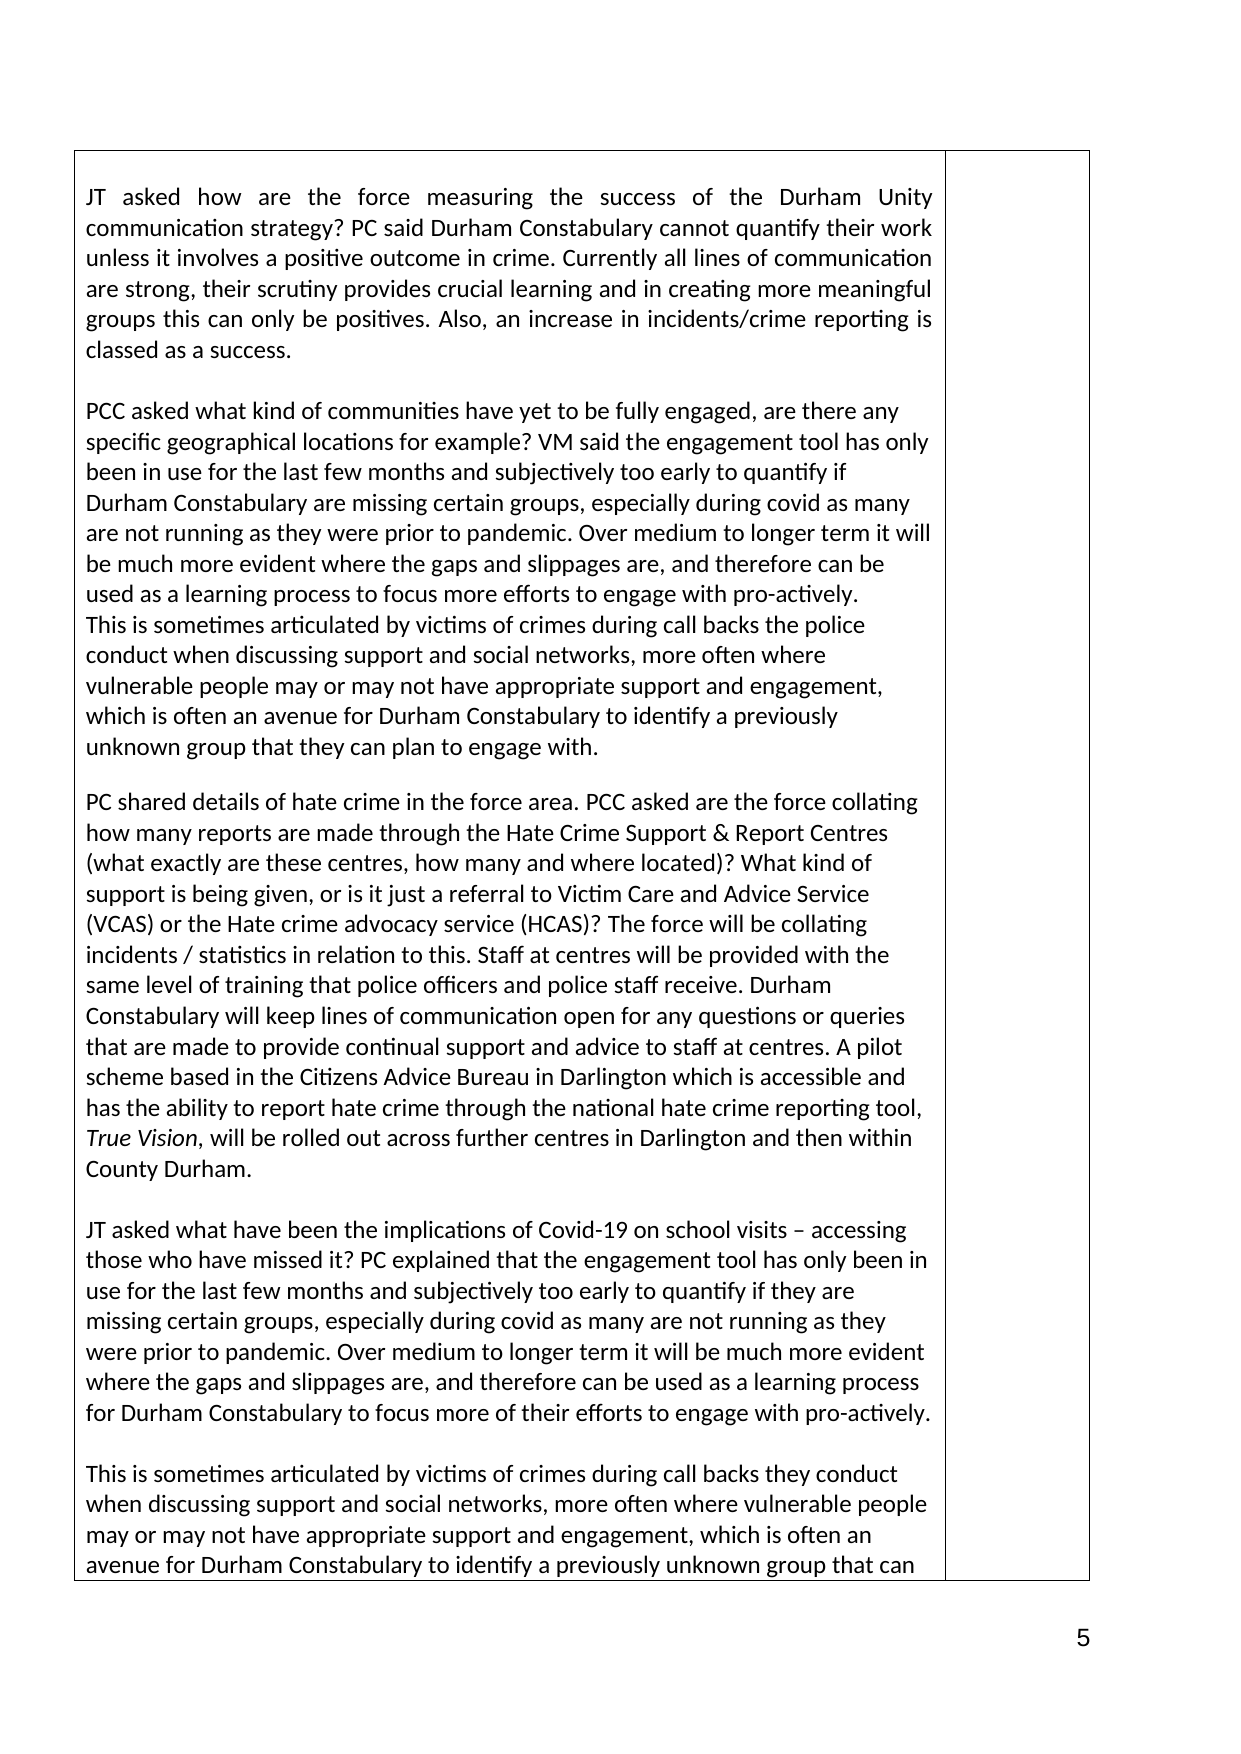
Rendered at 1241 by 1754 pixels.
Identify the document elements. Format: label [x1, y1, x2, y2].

table_cell [946, 151, 1089, 1580]
table_cell [75, 151, 945, 1580]
